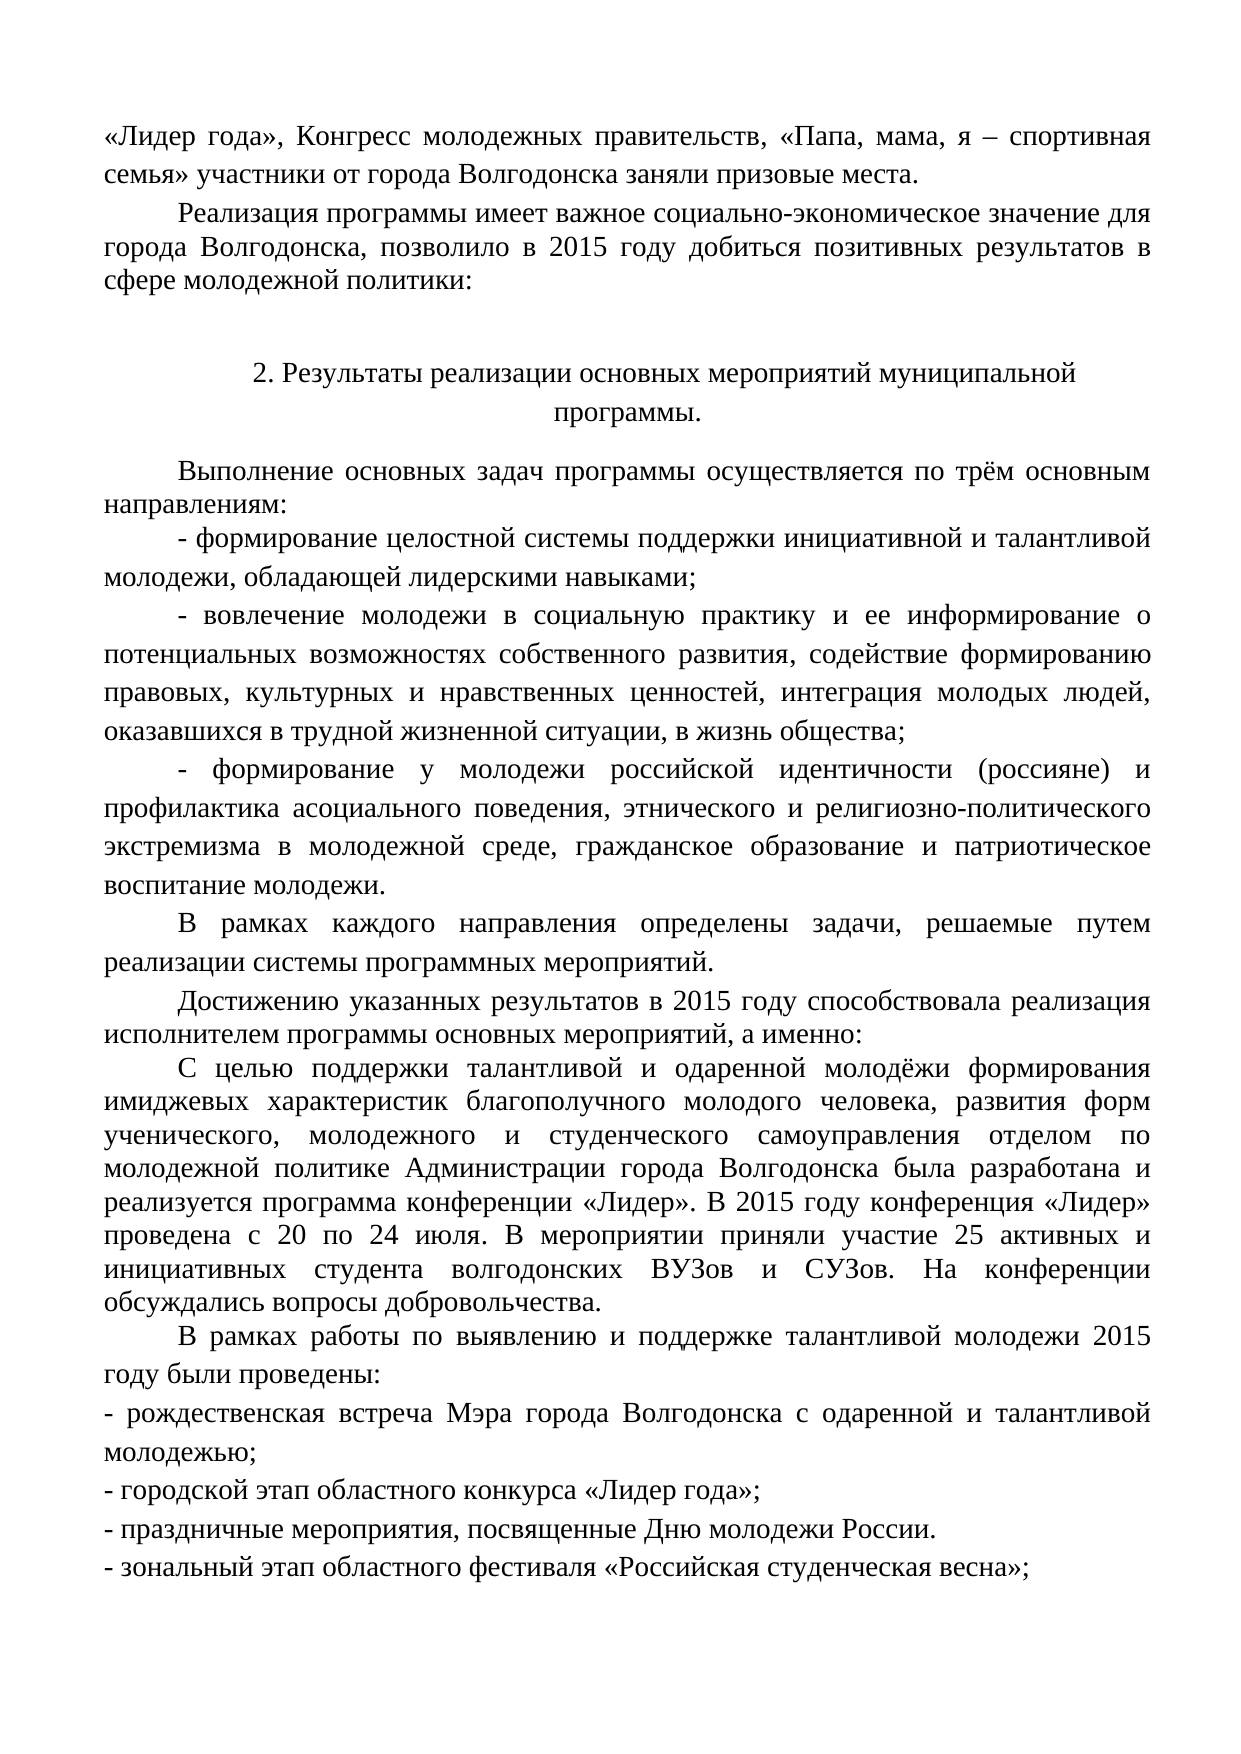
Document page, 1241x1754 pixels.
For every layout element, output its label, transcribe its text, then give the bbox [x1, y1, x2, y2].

text 2. Результаты реализации основных мероприятий муниципальной программы. [103, 355, 1152, 427]
text Достижению указанных результатов в 2015 году способствовала реализация исполнителем программы основных мероприятий, а именно: [103, 983, 1152, 1050]
text В рамках работы по выявлению и поддержке талантливой молодежи 2015 году были проведены: [103, 1318, 1152, 1390]
text В рамках каждого направления определены задачи, решаемые путем реализации системы программных мероприятий. [103, 906, 1152, 978]
text Реализация программы имеет важное социально-экономическое значение для города Волгодонска, позволило в 2015 году добиться позитивных результатов в сфере молодежной политики: [103, 195, 1152, 296]
text С целью поддержки талантливой и одаренной молодёжи формирования имиджевых характеристик благополучного молодого человека, развития форм ученического, молодежного и студенческого самоуправления отделом по молодежной политике Администрации города Волгодонска была разработана и реализуется программа конференции «Лидер». В 2015 году конференция «Лидер» проведена с 20 по 24 июля. В мероприятии приняли участие 25 активных и инициативных студента волгодонских ВУЗов и СУЗов. На конференции обсуждались вопросы добровольчества. [103, 1050, 1152, 1318]
text - формирование целостной системы поддержки инициативной и талантливой молодежи, обладающей лидерскими навыками; [103, 520, 1152, 592]
text - городской этап областного конкурса «Лидер года»; [103, 1472, 1152, 1506]
text - рождественская встреча Мэра города Волгодонска с одаренной и талантливой молодежью; [103, 1395, 1152, 1467]
text - праздничные мероприятия, посвященные Дню молодежи России. [103, 1511, 1152, 1544]
text Выполнение основных задач программы осуществляется по трём основным направлениям: [103, 453, 1152, 520]
text - зональный этап областного фестиваля «Российская студенческая весна»; [103, 1549, 1152, 1583]
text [103, 118, 1152, 190]
text - формирование у молодежи российской идентичности (россияне) и профилактика асоциального поведения, этнического и религиозно-политического экстремизма в молодежной среде, гражданское образование и патриотическое воспитание молодежи. [103, 751, 1152, 901]
text - вовлечение молодежи в социальную практику и ее информирование о потенциальных возможностях собственного развития, содействие формированию правовых, культурных и нравственных ценностей, интеграция молодых людей, оказавшихся в трудной жизненной ситуации, в жизнь общества; [103, 597, 1152, 746]
